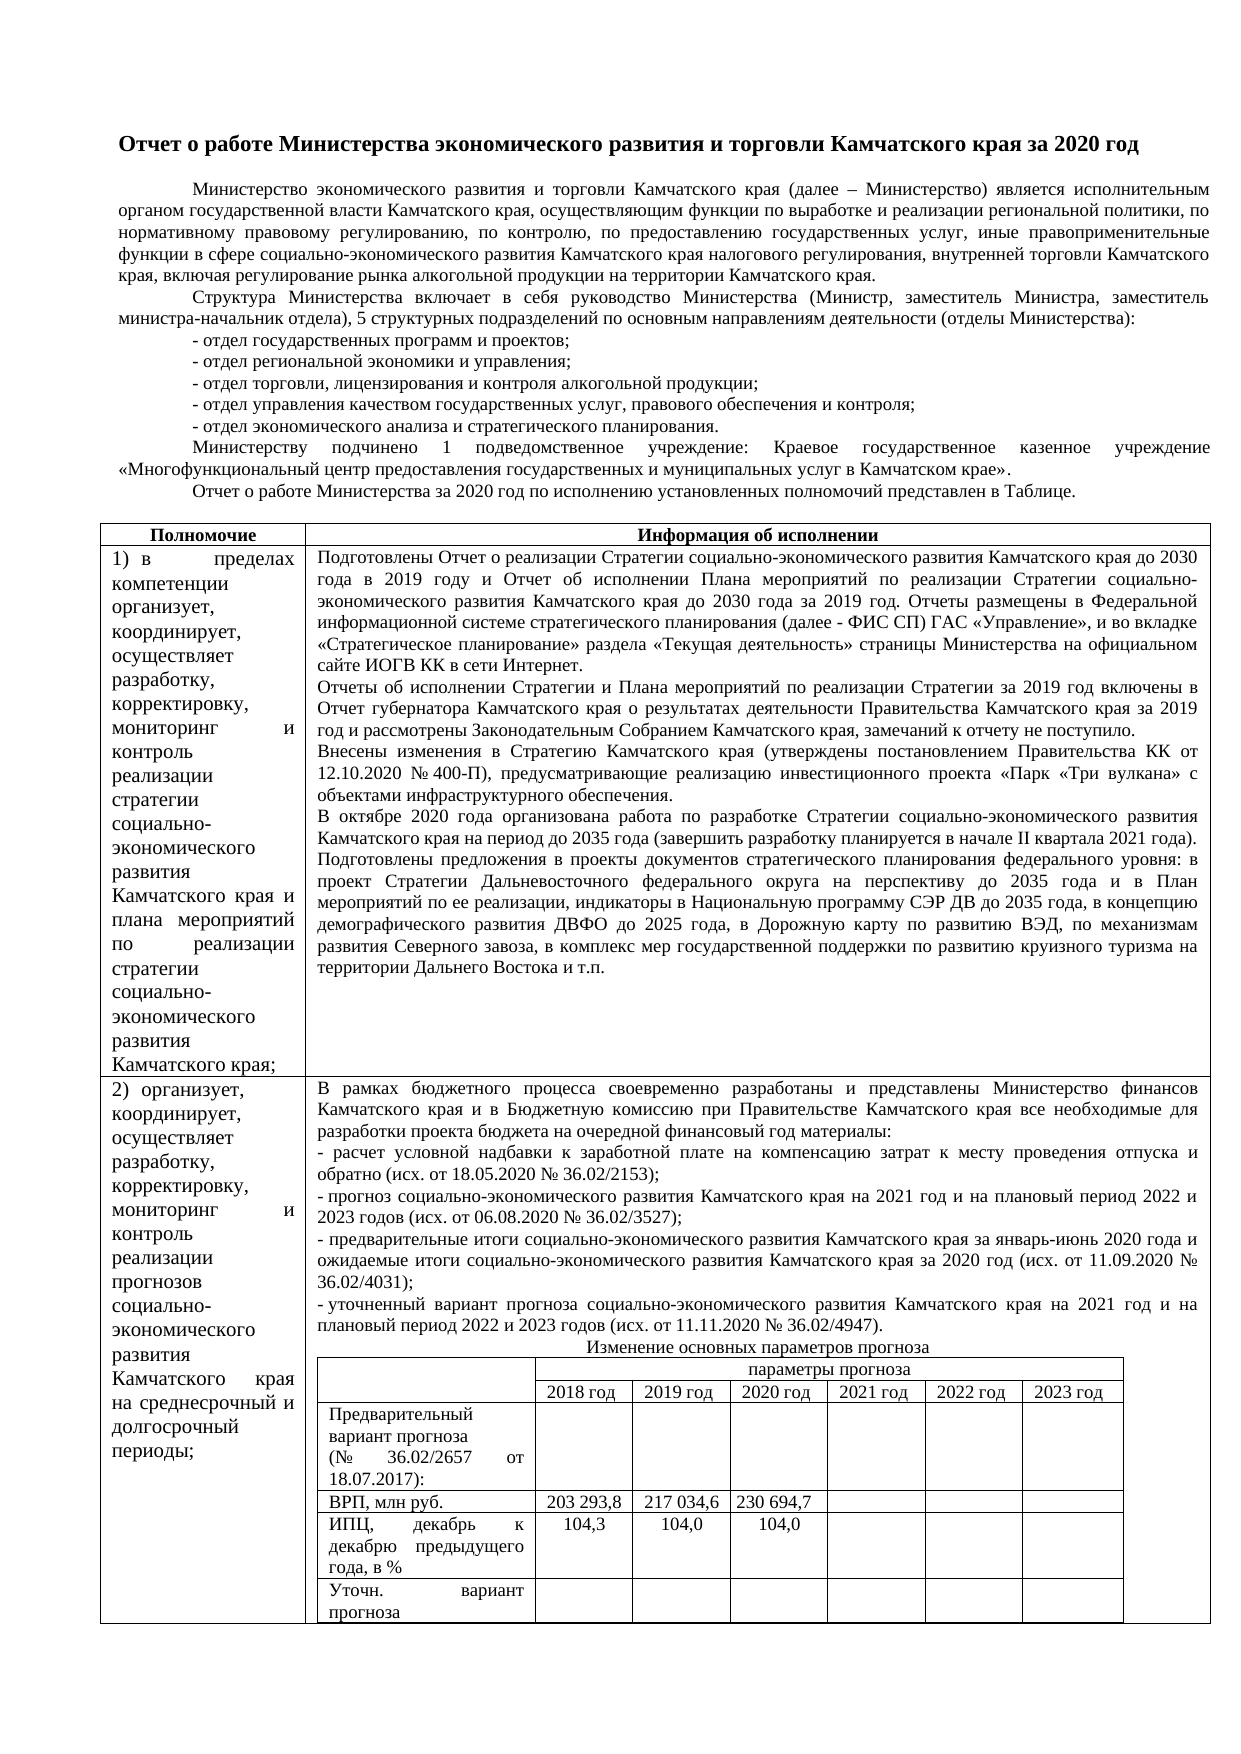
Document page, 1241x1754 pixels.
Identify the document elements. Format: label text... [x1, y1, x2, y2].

table_cell Подготовлены Отчет о реализации Стратегии социально-экономического развития Камчатского края до 2030 года в 2019 году и Отчет об исполнении Плана мероприятий по реализации Стратегии социально-экономического развития Камчатского края до 2030 года за 2019 год. Отчеты размещены в Федеральной информационной системе стратегического планирования (далее - ФИС СП) ГАС «Управление», и во вкладке «Стратегическое планирование» раздела «Текущая деятельность» страницы Министерства на официальном сайте ИОГВ КК в сети Интернет. Отчеты об исполнении Стратегии и Плана мероприятий по реализации Стратегии за 2019 год включены в Отчет губернатора Камчатского края о результатах деятельности Правительства Камчатского края за 2019 год и рассмотрены Законодательным Собранием Камчатского края, замечаний к отчету не поступило. Внесены изменения в Стратегию Камчатского края (утверждены постановлением Правительства КК от 12.10.2020 № 400-П), предусматривающие реализацию инвестиционного проекта «Парк «Три вулкана» с объектами инфраструктурного обеспечения. В октябре 2020 года организована работа по разработке Стратегии социально-экономического развития Камчатского края на период до 2035 года (завершить разработку планируется в начале II квартала 2021 года). Подготовлены предложения в проекты документов стратегического планирования федерального уровня: в проект Стратегии Дальневосточного федерального округа на перспективу до 2035 года и в План мероприятий по ее реализации, индикаторы в Национальную программу СЭР ДВ до 2035 года, в концепцию демографического развития ДВФО до 2025 года, в Дорожную карту по развитию ВЭД, по механизмам развития Северного завоза, в комплекс мер государственной поддержки по развитию круизного туризма на территории Дальнего Востока и т.п. [306, 546, 1210, 1076]
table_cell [101, 1077, 305, 1623]
text Министерству подчинено 1 подведомственное учреждение: Краевое государственное казенное учреждение «Многофункциональный центр предоставления государственных и муниципальных услуг в Камчатском крае». [118, 436, 1211, 479]
text Отчет о работе Министерства за 2020 год по исполнению установленных полномочий представлен в Таблице. [118, 479, 1211, 501]
table_cell в пределах компетенции организует, координирует, осуществляет разработку, корректировку, мониторинг и контроль реализации стратегии социально-экономического развития Камчатского края и плана мероприятий по реализации стратегии социально-экономического развития Камчатского края; [101, 546, 305, 1076]
text - отдел региональной экономики и управления; [118, 350, 1211, 372]
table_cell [306, 1077, 1210, 1623]
text Министерство экономического развития и торговли Камчатского края (далее – Министерство) является исполнительным органом государственной власти Камчатского края, осуществляющим функции по выработке и реализации региональной политики, по нормативному правовому регулированию, по контролю, по предоставлению государственных услуг, иные правоприменительные функции в сфере социально-экономического развития Камчатского края налогового регулирования, внутренней торговли Камчатского края, включая регулирование рынка алкогольной продукции на территории Камчатского края. [118, 178, 1211, 286]
text - отдел экономического анализа и стратегического планирования. [118, 415, 1211, 436]
text Отчет о работе Министерства экономического развития и торговли Камчатского края за 2020 год [118, 130, 1211, 156]
text - отдел государственных программ и проектов; [118, 329, 1211, 350]
text Структура Министерства включает в себя руководство Министерства (Министр, заместитель Министра, заместитель министра-начальник отдела), 5 структурных подразделений по основным направлениям деятельности (отделы Министерства): [118, 286, 1211, 329]
text - отдел управления качеством государственных услуг, правового обеспечения и контроля; [118, 393, 1211, 415]
table_header Полномочие [101, 524, 305, 545]
table_header Информация об исполнении [306, 524, 1210, 545]
text - отдел торговли, лицензирования и контроля алкогольной продукции; [118, 372, 1211, 393]
